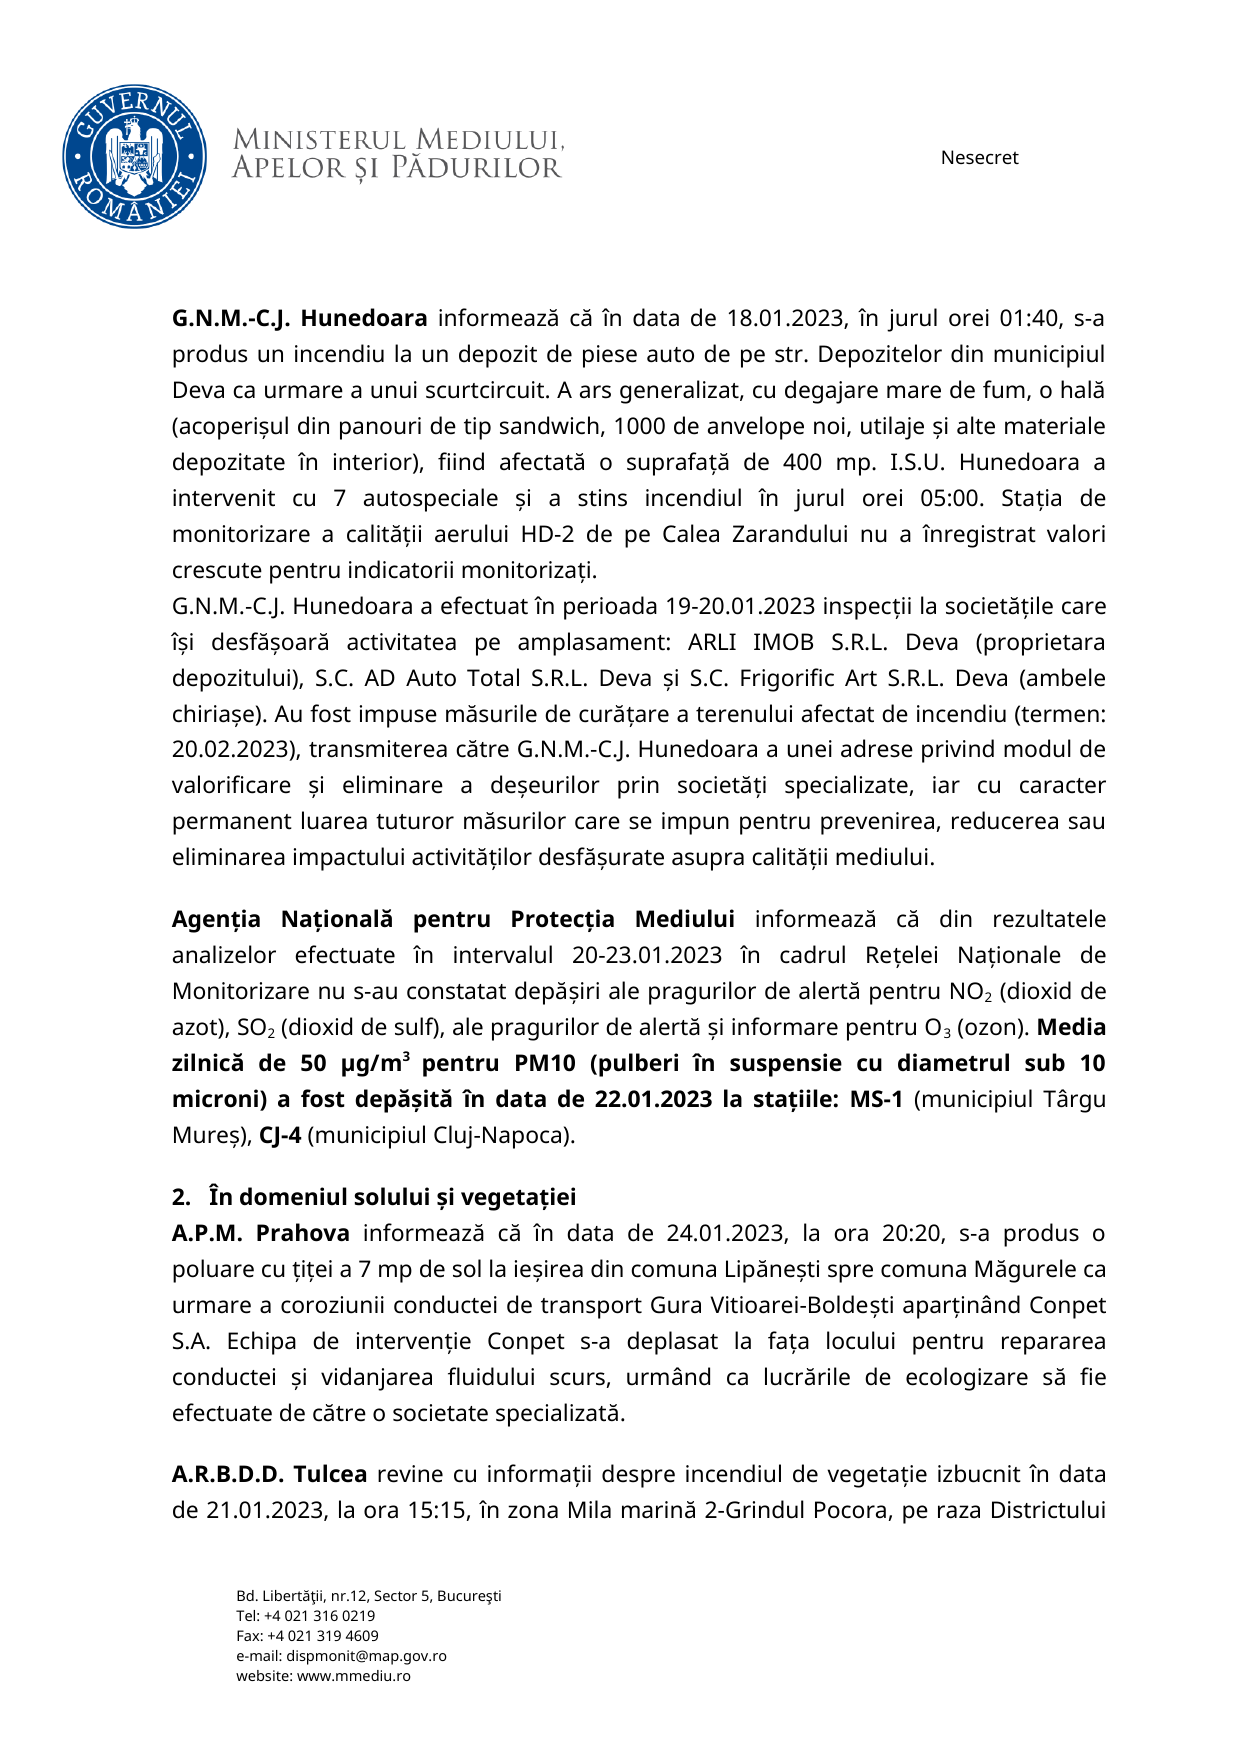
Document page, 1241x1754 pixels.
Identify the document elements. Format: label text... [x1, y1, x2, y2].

text G.N.M.-C.J. Hunedoara informează că în data de 18.01.2023, în jurul orei 01:40, s-a produs un incendiu la un depozit de piese auto de pe str. Depozitelor din municipiul Deva ca urmare a unui scurtcircuit. A ars generalizat, cu degajare mare de fum, o hală (acoperișul din panouri de tip sandwich, 1000 de anvelope noi, utilaje și alte materiale depozitate în interior), fiind afectată o suprafaţă de 400 mp. I.S.U. Hunedoara a intervenit cu 7 autospeciale și a stins incendiul în jurul orei 05:00. Staţia de monitorizare a calităţii aerului HD-2 de pe Calea Zarandului nu a înregistrat valori crescute pentru indicatorii monitorizaţi. [172, 302, 1107, 585]
picture [59, 81, 590, 229]
text A.P.M. Prahova informează că în data de 24.01.2023, la ora 20:20, s-a produs o poluare cu țiței a 7 mp de sol la ieșirea din comuna Lipănești spre comuna Măgurele ca urmare a coroziunii conductei de transport Gura Vitioarei-Boldești aparținând Conpet S.A. Echipa de intervenție Conpet s-a deplasat la fața locului pentru repararea conductei și vidanjarea fluidului scurs, urmând ca lucrările de ecologizare să fie efectuate de către o societate specializată. [172, 1217, 1107, 1428]
list În domeniul solului şi vegetaţiei [172, 1181, 1107, 1212]
text Agenţia Naţională pentru Protecţia Mediului informează că din rezultatele analizelor efectuate în intervalul 20-23.01.2023 în cadrul Reţelei Naţionale de Monitorizare nu s-au constatat depăşiri ale pragurilor de alertă pentru NO2 (dioxid de azot), SO2 (dioxid de sulf), ale pragurilor de alertă și informare pentru O3 (ozon). Media zilnică de 50 µg/m3 pentru PM10 (pulberi în suspensie cu diametrul sub 10 microni) a fost depășită în data de 22.01.2023 la staţiile: MS-1 (municipiul Târgu Mureș), CJ-4 (municipiul Cluj-Napoca). [172, 903, 1107, 1150]
text G.N.M.-C.J. Hunedoara a efectuat în perioada 19-20.01.2023 inspecţii la societăţile care își desfășoară activitatea pe amplasament: ARLI IMOB S.R.L. Deva (proprietara depozitului), S.C. AD Auto Total S.R.L. Deva și S.C. Frigorific Art S.R.L. Deva (ambele chiriașe). Au fost impuse măsurile de curăţare a terenului afectat de incendiu (termen: 20.02.2023), transmiterea către G.N.M.-C.J. Hunedoara a unei adrese privind modul de valorificare și eliminare a deșeurilor prin societăţi specializate, iar cu caracter permanent luarea tuturor măsurilor care se impun pentru prevenirea, reducerea sau eliminarea impactului activităţilor desfășurate asupra calităţii mediului. [172, 590, 1107, 872]
